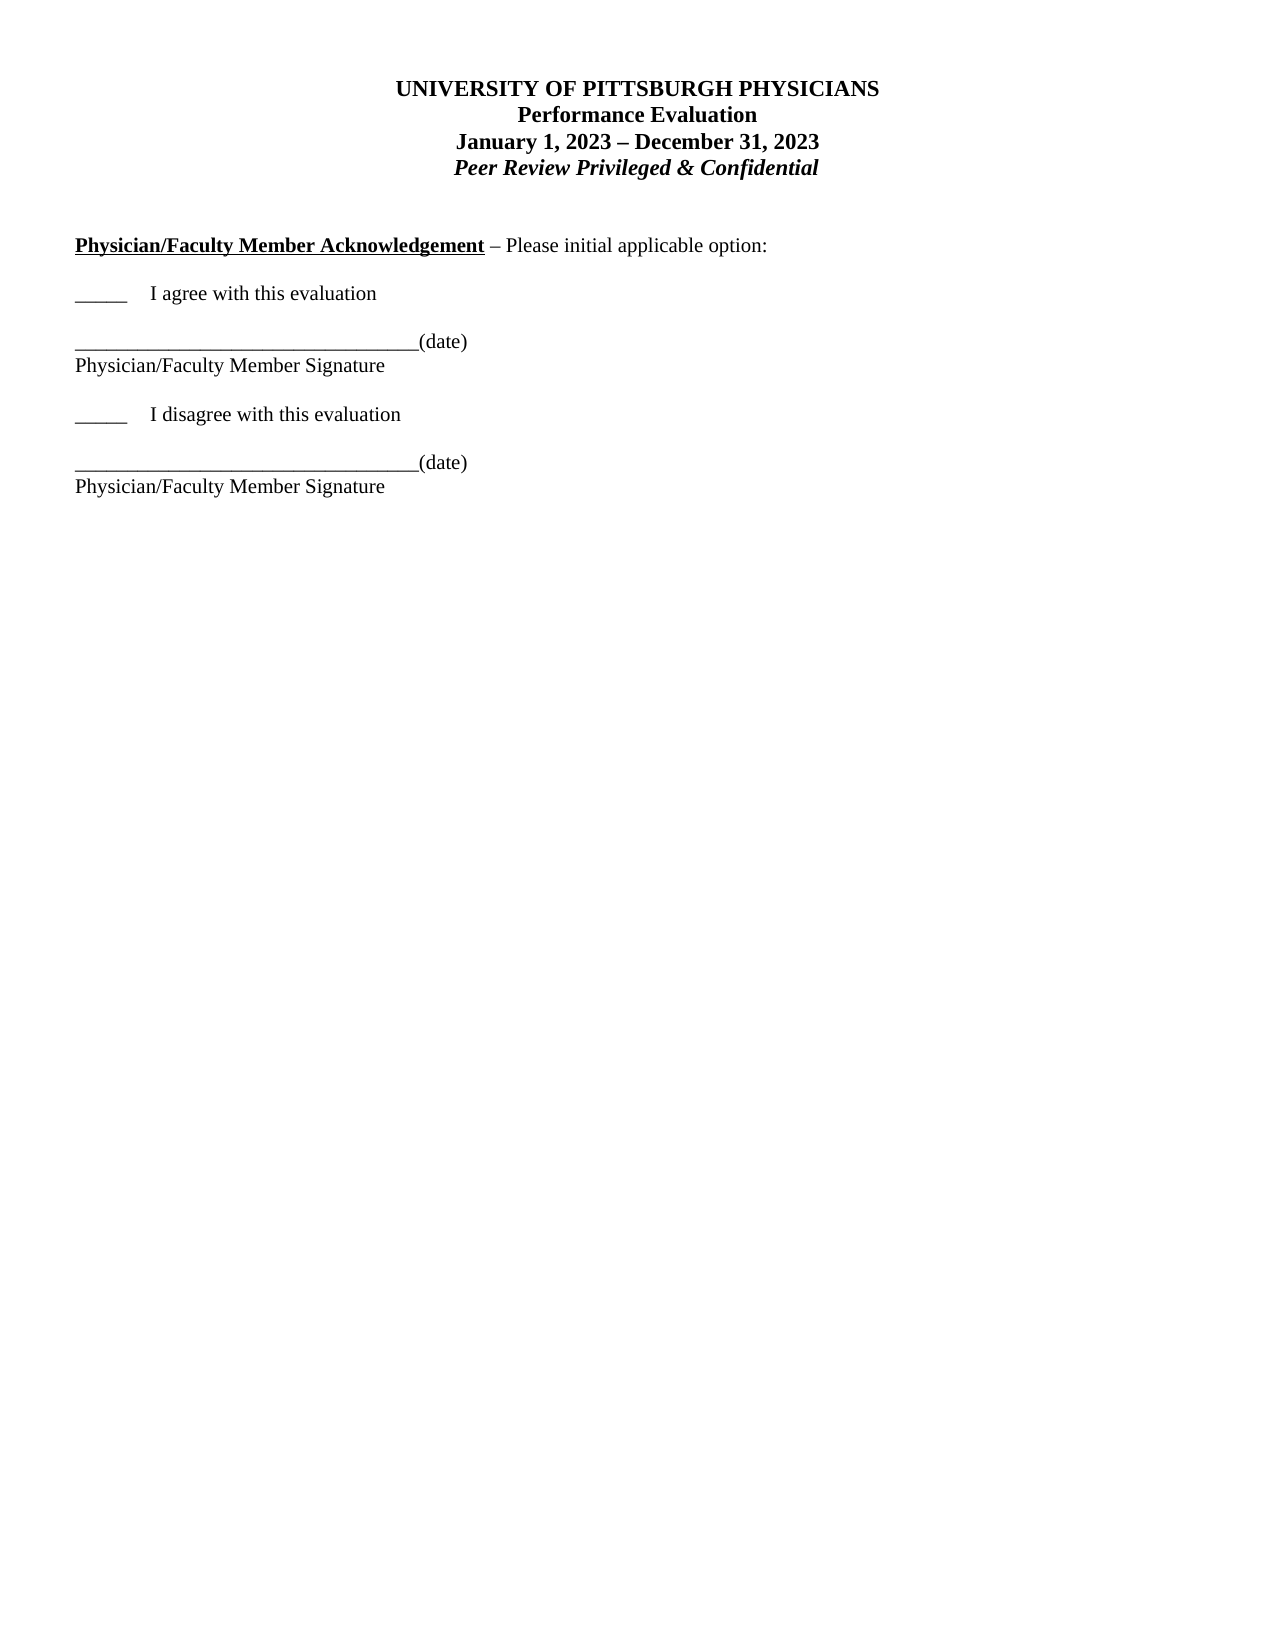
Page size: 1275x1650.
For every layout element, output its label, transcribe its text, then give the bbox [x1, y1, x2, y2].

text Physician/Faculty Member Acknowledgement – Please initial applicable option: [75, 233, 1200, 257]
text UNIVERSITY OF PITTSBURGH PHYSICIANS [75, 75, 1200, 101]
text _________________________________(date) [75, 450, 1200, 474]
text Physician/Faculty Member Signature [75, 474, 1200, 498]
text January 1, 2023 – December 31, 2023 [75, 128, 1200, 154]
text Physician/Faculty Member Signature [75, 353, 1200, 377]
text _________________________________(date) [75, 329, 1200, 353]
text Performance Evaluation [75, 101, 1200, 128]
text Peer Review Privileged & Confidential [75, 154, 1200, 180]
text _____ I disagree with this evaluation [75, 402, 1200, 426]
text _____ I agree with this evaluation [75, 281, 1200, 305]
